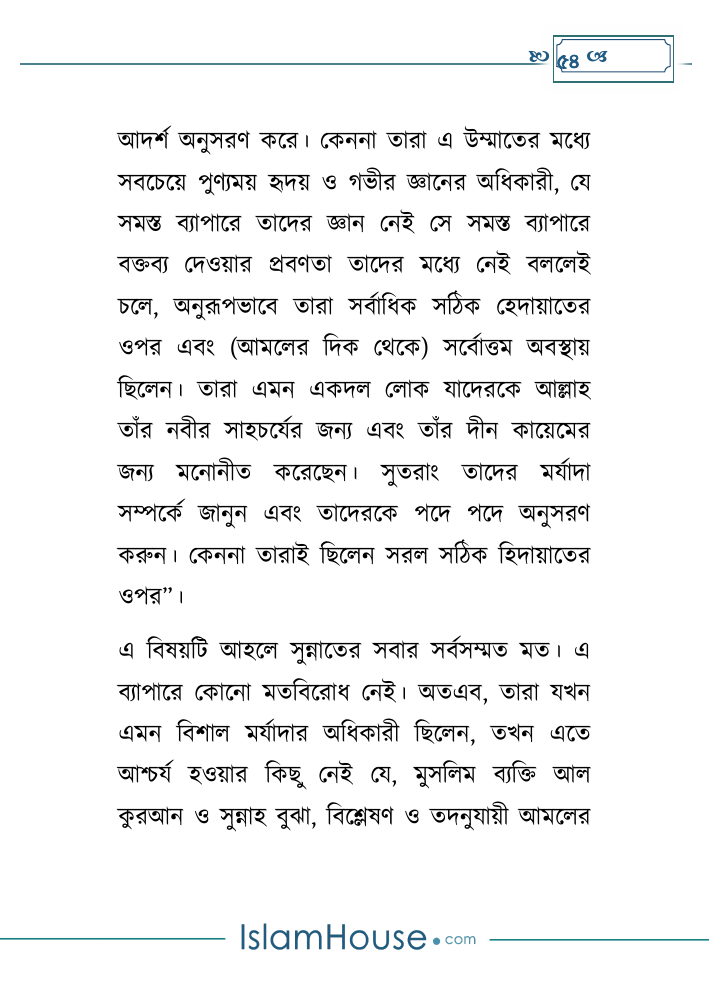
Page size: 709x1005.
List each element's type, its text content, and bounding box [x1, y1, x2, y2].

picture [233, 919, 709, 956]
picture [0, 918, 226, 955]
